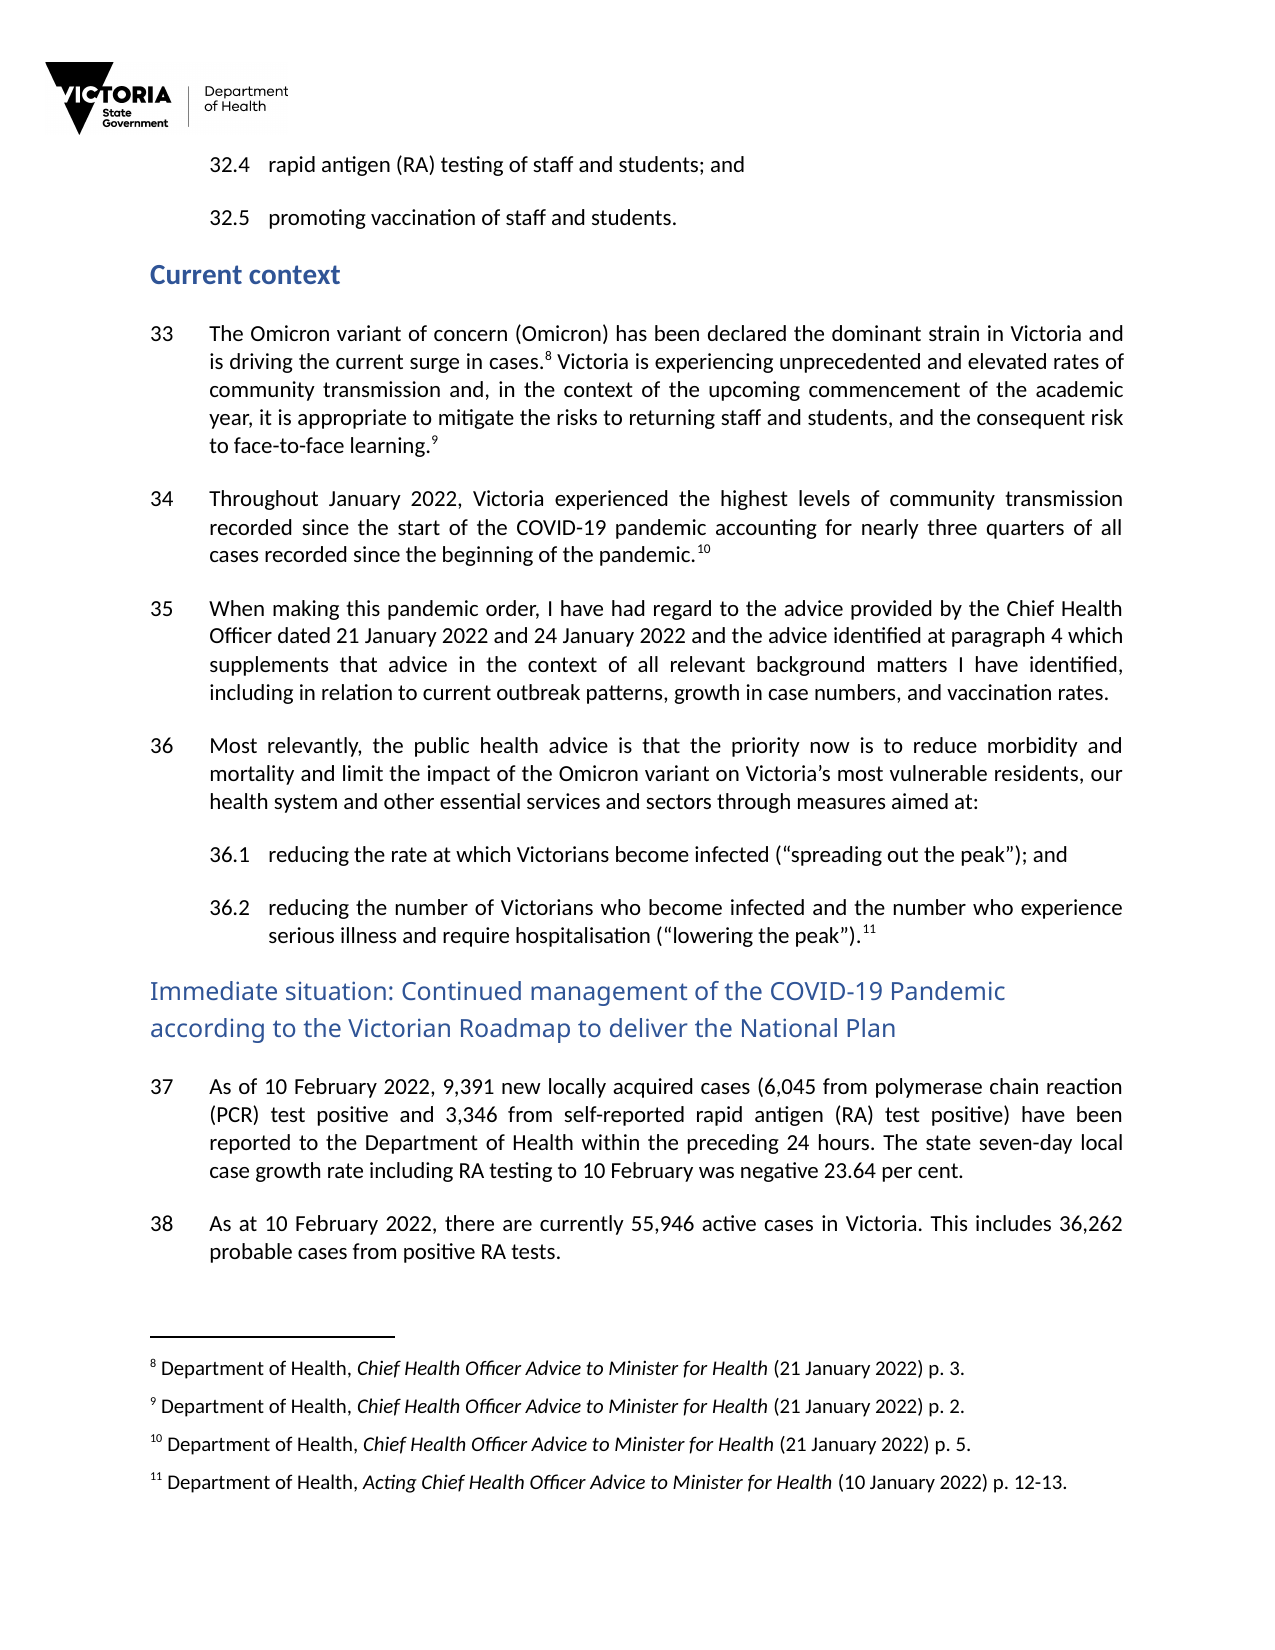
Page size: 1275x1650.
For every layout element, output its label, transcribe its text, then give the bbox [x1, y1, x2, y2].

list reducing the rate at which Victorians become infected (“spreading out the peak”); and [209, 840, 1125, 868]
list The Omicron variant of concern (Omicron) has been declared the dominant strain in Victoria and is driving the current surge in cases. Victoria is experiencing unprecedented and elevated rates of community transmission and, in the context of the upcoming commencement of the academic year, it is appropriate to mitigate the risks to returning staff and students, and the consequent risk to face-to-face learning. [150, 319, 1125, 459]
list As of 10 February 2022, 9,391 new locally acquired cases (6,045 from polymerase chain reaction (PCR) test positive and 3,346 from self-reported rapid antigen (RA) test positive) have been reported to the Department of Health within the preceding 24 hours. The state seven-day local case growth rate including RA testing to 10 February was negative 23.64 per cent. [150, 1072, 1125, 1184]
list reducing the number of Victorians who become infected and the number who experience serious illness and require hospitalisation (“lowering the peak”). [209, 893, 1125, 949]
list Most relevantly, the public health advice is that the priority now is to reduce morbidity and mortality and limit the impact of the Omicron variant on Victoria’s most vulnerable residents, our health system and other essential services and sectors through measures aimed at: [150, 731, 1125, 815]
list Throughout January 2022, Victoria experienced the highest levels of community transmission recorded since the start of the COVID-19 pandemic accounting for nearly three quarters of all cases recorded since the beginning of the pandemic. [150, 484, 1125, 569]
subtitle Immediate situation: Continued management of the COVID-19 Pandemic according to the Victorian Roadmap to deliver the National Plan [150, 974, 1125, 1045]
list When making this pandemic order, I have had regard to the advice provided by the Chief Health Officer dated 21 January 2022 and 24 January 2022 and the advice identified at paragraph 4 which supplements that advice in the context of all relevant background matters I have identified, including in relation to current outbreak patterns, growth in case numbers, and vaccination rates. [150, 594, 1125, 706]
list As at 10 February 2022, there are currently 55,946 active cases in Victoria. This includes 36,262 probable cases from positive RA tests. [150, 1209, 1125, 1266]
list rapid antigen (RA) testing of staff and students; and [209, 150, 1125, 178]
list promoting vaccination of staff and students. [209, 203, 1125, 231]
picture [45, 62, 288, 135]
subtitle Current context [150, 256, 1125, 292]
